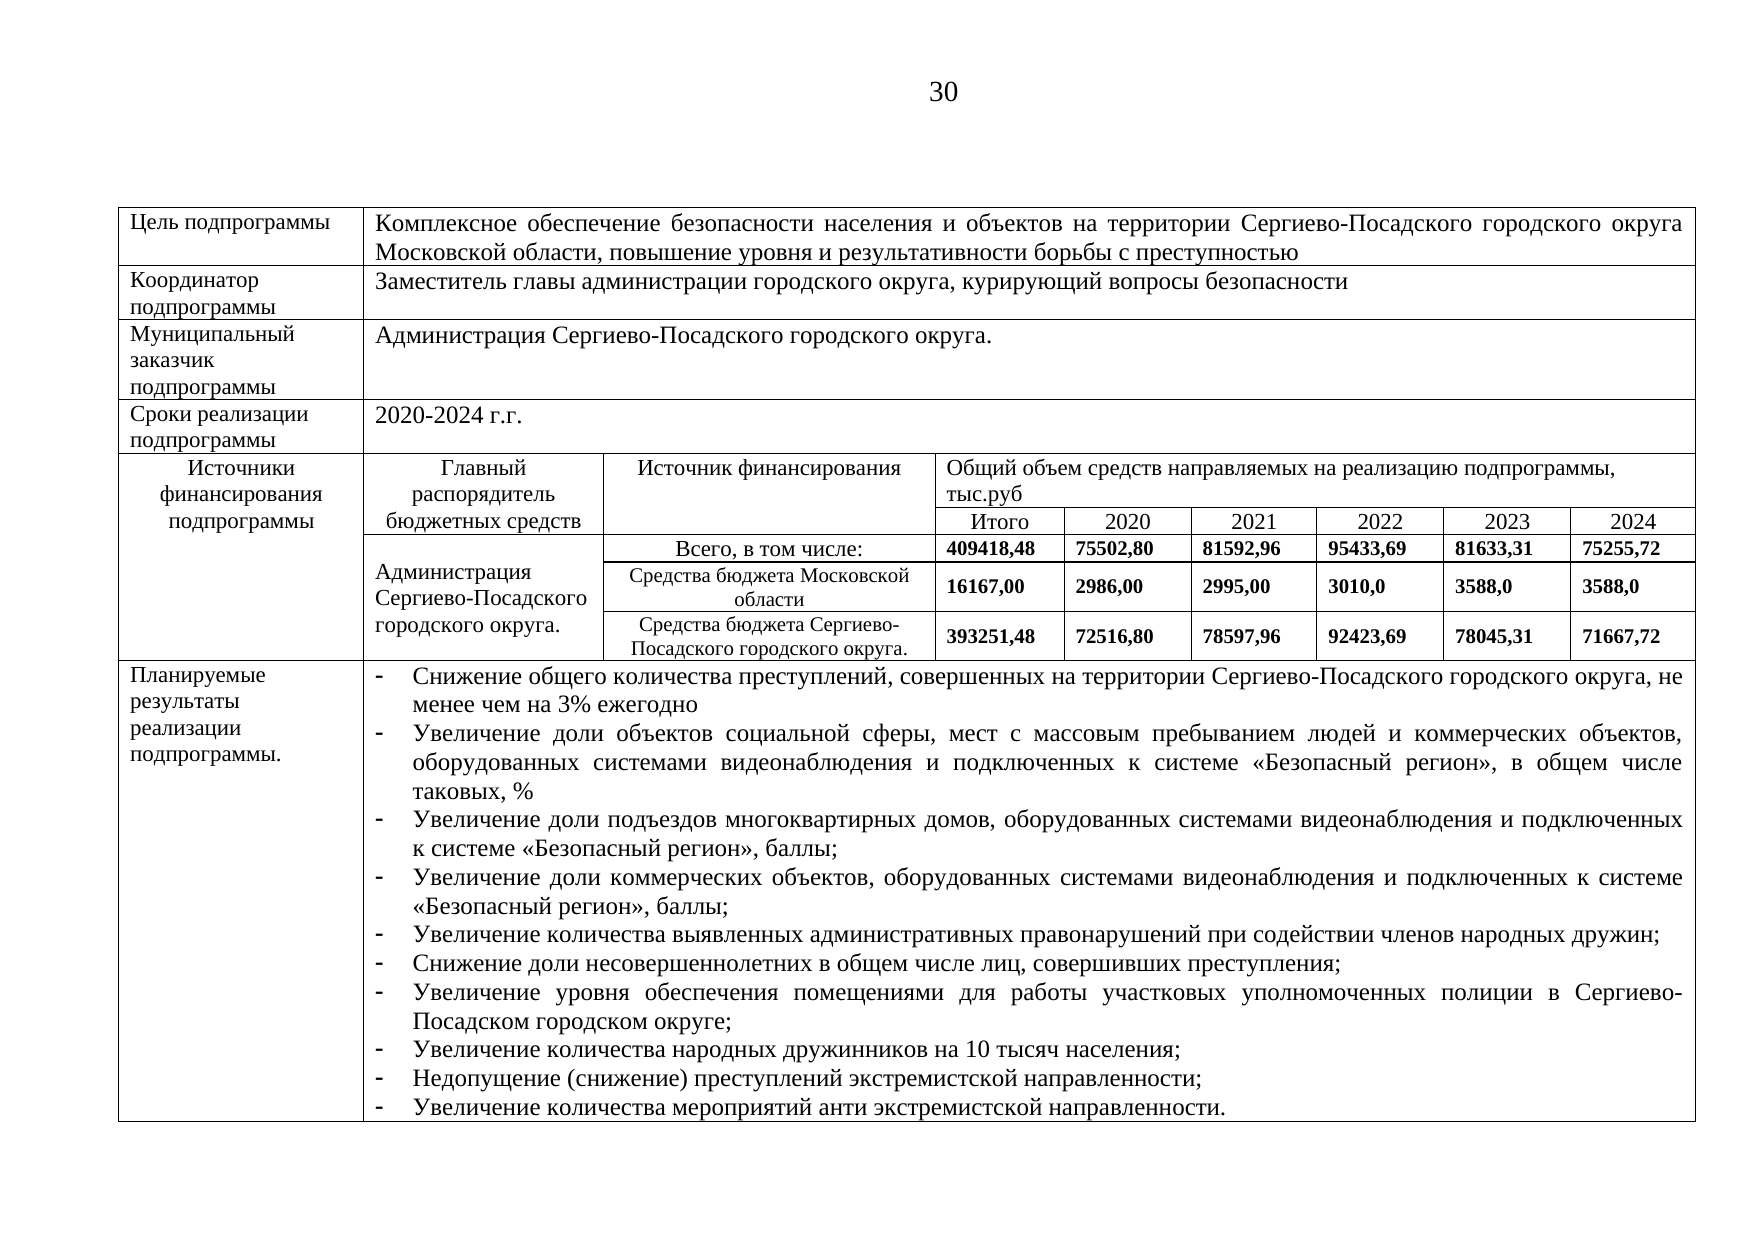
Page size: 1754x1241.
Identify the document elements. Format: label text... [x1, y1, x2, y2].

table_cell 72516,80 [1065, 612, 1191, 660]
table_cell 2022 [1317, 508, 1443, 534]
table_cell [364, 661, 1695, 1121]
table_cell Источники финансирования подпрограммы [119, 454, 363, 660]
table_cell 71667,72 [1571, 612, 1695, 660]
table_cell Итого [936, 508, 1064, 534]
table_cell 78597,96 [1192, 612, 1316, 660]
table_cell Средства бюджета Сергиево-Посадского городского округа. [604, 612, 935, 660]
table_cell 75255,72 [1571, 535, 1695, 561]
table_cell 2020-2024 г.г. [364, 400, 1695, 453]
table_cell 393251,48 [936, 612, 1064, 660]
table_cell 2020 [1065, 508, 1191, 534]
table_cell 95433,69 [1317, 535, 1443, 561]
table_cell 16167,00 [936, 563, 1064, 611]
table_cell 2024 [1571, 508, 1695, 534]
table_header Комплексное обеспечение безопасности населения и объектов на территории Сергиево-Посадского городского округа Московской области, повышение уровня и результативности борьбы с преступностью [364, 208, 1695, 265]
table_cell Средства бюджета Московской области [604, 563, 935, 611]
table_cell Источник финансирования [604, 454, 935, 534]
table_cell Заместитель главы администрации городского округа, курирующий вопросы безопасности [364, 266, 1695, 319]
table_cell 3588,0 [1444, 563, 1570, 611]
table_cell 3588,0 [1571, 563, 1695, 611]
table_cell 81633,31 [1444, 535, 1570, 561]
table_cell 409418,48 [936, 535, 1064, 561]
table_cell Сроки реализации подпрограммы [119, 400, 363, 453]
table_cell Главный распорядитель бюджетных средств [364, 454, 603, 534]
table_cell 78045,31 [1444, 612, 1570, 660]
table_cell 92423,69 [1317, 612, 1443, 660]
table_cell 75502,80 [1065, 535, 1191, 561]
table_cell 3010,0 [1317, 563, 1443, 611]
table_cell 2021 [1192, 508, 1316, 534]
table_cell 81592,96 [1192, 535, 1316, 561]
table_cell Всего, в том числе: [604, 535, 935, 561]
table_cell Администрация Сергиево-Посадского городского округа. [364, 320, 1695, 399]
table_cell Администрация Сергиево-Посадского городского округа. [364, 535, 603, 660]
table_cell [119, 661, 363, 1121]
table_cell Общий объем средств направляемых на реализацию подпрограммы, тыс.руб [936, 454, 1695, 507]
table_cell 2986,00 [1065, 563, 1191, 611]
table_cell 2023 [1444, 508, 1570, 534]
table_cell Муниципальный заказчик подпрограммы [119, 320, 363, 399]
table_cell 2995,00 [1192, 563, 1316, 611]
table_header Цель подпрограммы [119, 208, 363, 265]
table_cell Координатор подпрограммы [119, 266, 363, 319]
